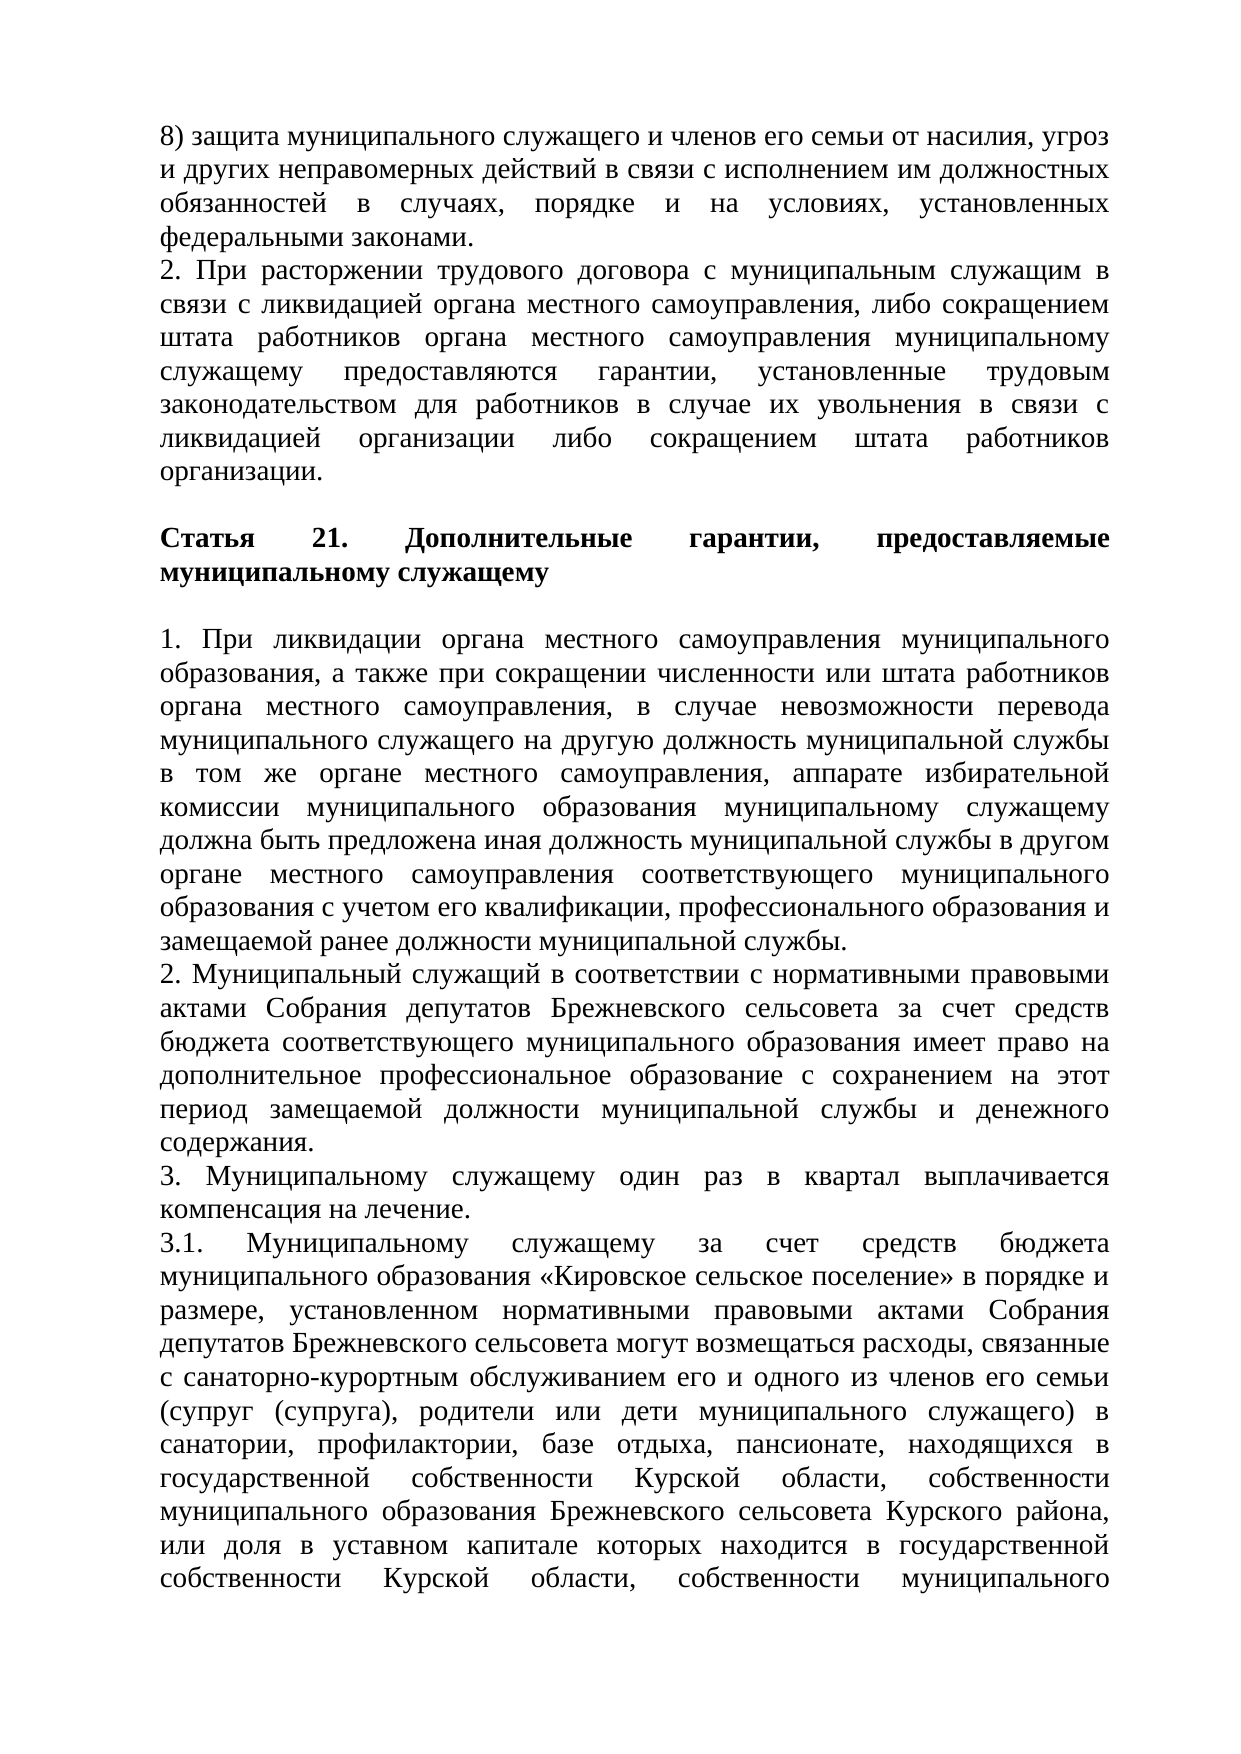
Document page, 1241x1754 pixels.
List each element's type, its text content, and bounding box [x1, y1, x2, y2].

text 2. При расторжении трудового договора с муниципальным служащим в связи с ликвидацией органа местного самоуправления, либо сокращением штата работников органа местного самоуправления муниципальному служащему предоставляются гарантии, установленные трудовым законодательством для работников в случае их увольнения в связи с ликвидацией организации либо сокращением штата работников организации. [159, 252, 1110, 487]
text Статья 21. Дополнительные гарантии, предоставляемые муниципальному служащему [159, 521, 1110, 588]
text 2. Муниципальный служащий в соответствии с нормативными правовыми актами Собрания депутатов Брежневского сельсовета за счет средств бюджета соответствующего муниципального образования имеет право на дополнительное профессиональное образование с сохранением на этот период замещаемой должности муниципальной службы и денежного содержания. [159, 957, 1110, 1158]
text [159, 1225, 1110, 1594]
text 8) защита муниципального служащего и членов его семьи от насилия, угроз и других неправомерных действий в связи с исполнением им должностных обязанностей в случаях, порядке и на условиях, установленных федеральными законами. [159, 118, 1110, 252]
text 1. При ликвидации органа местного самоуправления муниципального образования, а также при сокращении численности или штата работников органа местного самоуправления, в случае невозможности перевода муниципального служащего на другую должность муниципальной службы в том же органе местного самоуправления, аппарате избирательной комиссии муниципального образования муниципальному служащему должна быть предложена иная должность муниципальной службы в другом органе местного самоуправления соответствующего муниципального образования с учетом его квалификации, профессионального образования и замещаемой ранее должности муниципальной службы. [159, 621, 1110, 957]
text 3. Муниципальному служащему один раз в квартал выплачивается компенсация на лечение. [159, 1158, 1110, 1225]
